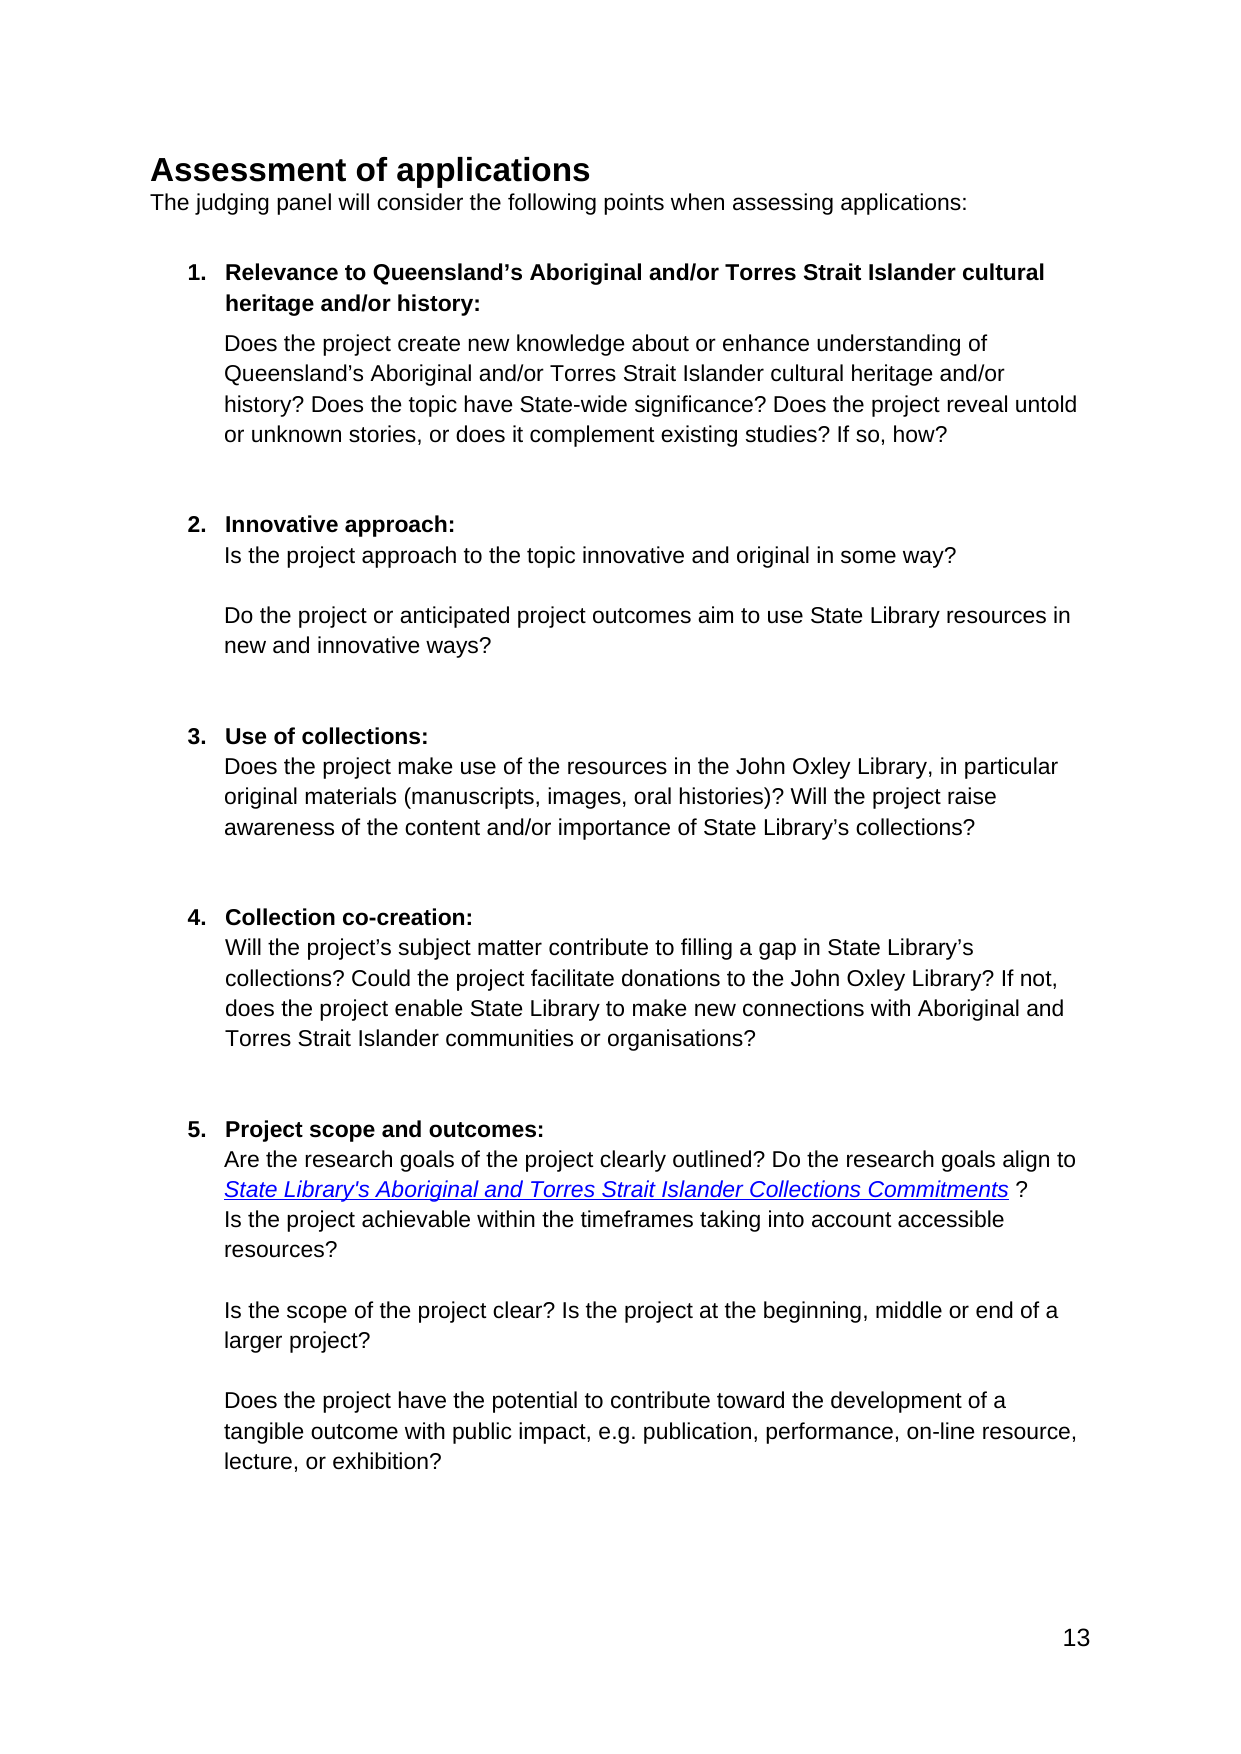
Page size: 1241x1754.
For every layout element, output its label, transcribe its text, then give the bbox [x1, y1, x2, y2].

text Assessment of applications [150, 150, 1090, 188]
list Project scope and outcomes: [187, 1116, 1090, 1142]
list Innovative approach: [187, 511, 1090, 538]
text Is the scope of the project clear? Is the project at the beginning, middle or end of a larger project? [224, 1297, 1090, 1353]
text Does the project make use of the resources in the John Oxley Library, in particular original materials (manuscripts, images, oral histories)? Will the project raise awareness of the content and/or importance of State Library’s collections? [224, 753, 1090, 840]
text Is the project approach to the topic innovative and original in some way? [150, 542, 1090, 568]
text Is the project achievable within the timeframes taking into account accessible resources? [224, 1206, 1090, 1263]
text Do the project or anticipated project outcomes aim to use State Library resources in new and innovative ways? [224, 602, 1090, 658]
list Use of collections: [187, 723, 1090, 749]
list Relevance to Queensland’s Aboriginal and/or Torres Strait Islander cultural heritage and/or history: [187, 259, 1090, 316]
text The judging panel will consider the following points when assessing applications: [150, 188, 1090, 215]
text Are the research goals of the project clearly outlined? Do the research goals align to State Library's Aboriginal and Torres Strait Islander Collections Commitments ? [224, 1146, 1090, 1202]
text Does the project create new knowledge about or enhance understanding of Queensland’s Aboriginal and/or Torres Strait Islander cultural heritage and/or history? Does the topic have State-wide significance? Does the project reveal untold or unknown stories, or does it complement existing studies? If so, how? [224, 330, 1090, 447]
list Will the project’s subject matter contribute to filling a gap in State Library’s collections? Could the project facilitate donations to the John Oxley Library? If not, does the project enable State Library to make new connections with Aboriginal and Torres Strait Islander communities or organisations? [225, 934, 1090, 1051]
list Collection co-creation: [187, 904, 1090, 930]
text Does the project have the potential to contribute toward the development of a tangible outcome with public impact, e.g. publication, performance, on-line resource, lecture, or exhibition? [224, 1387, 1090, 1474]
